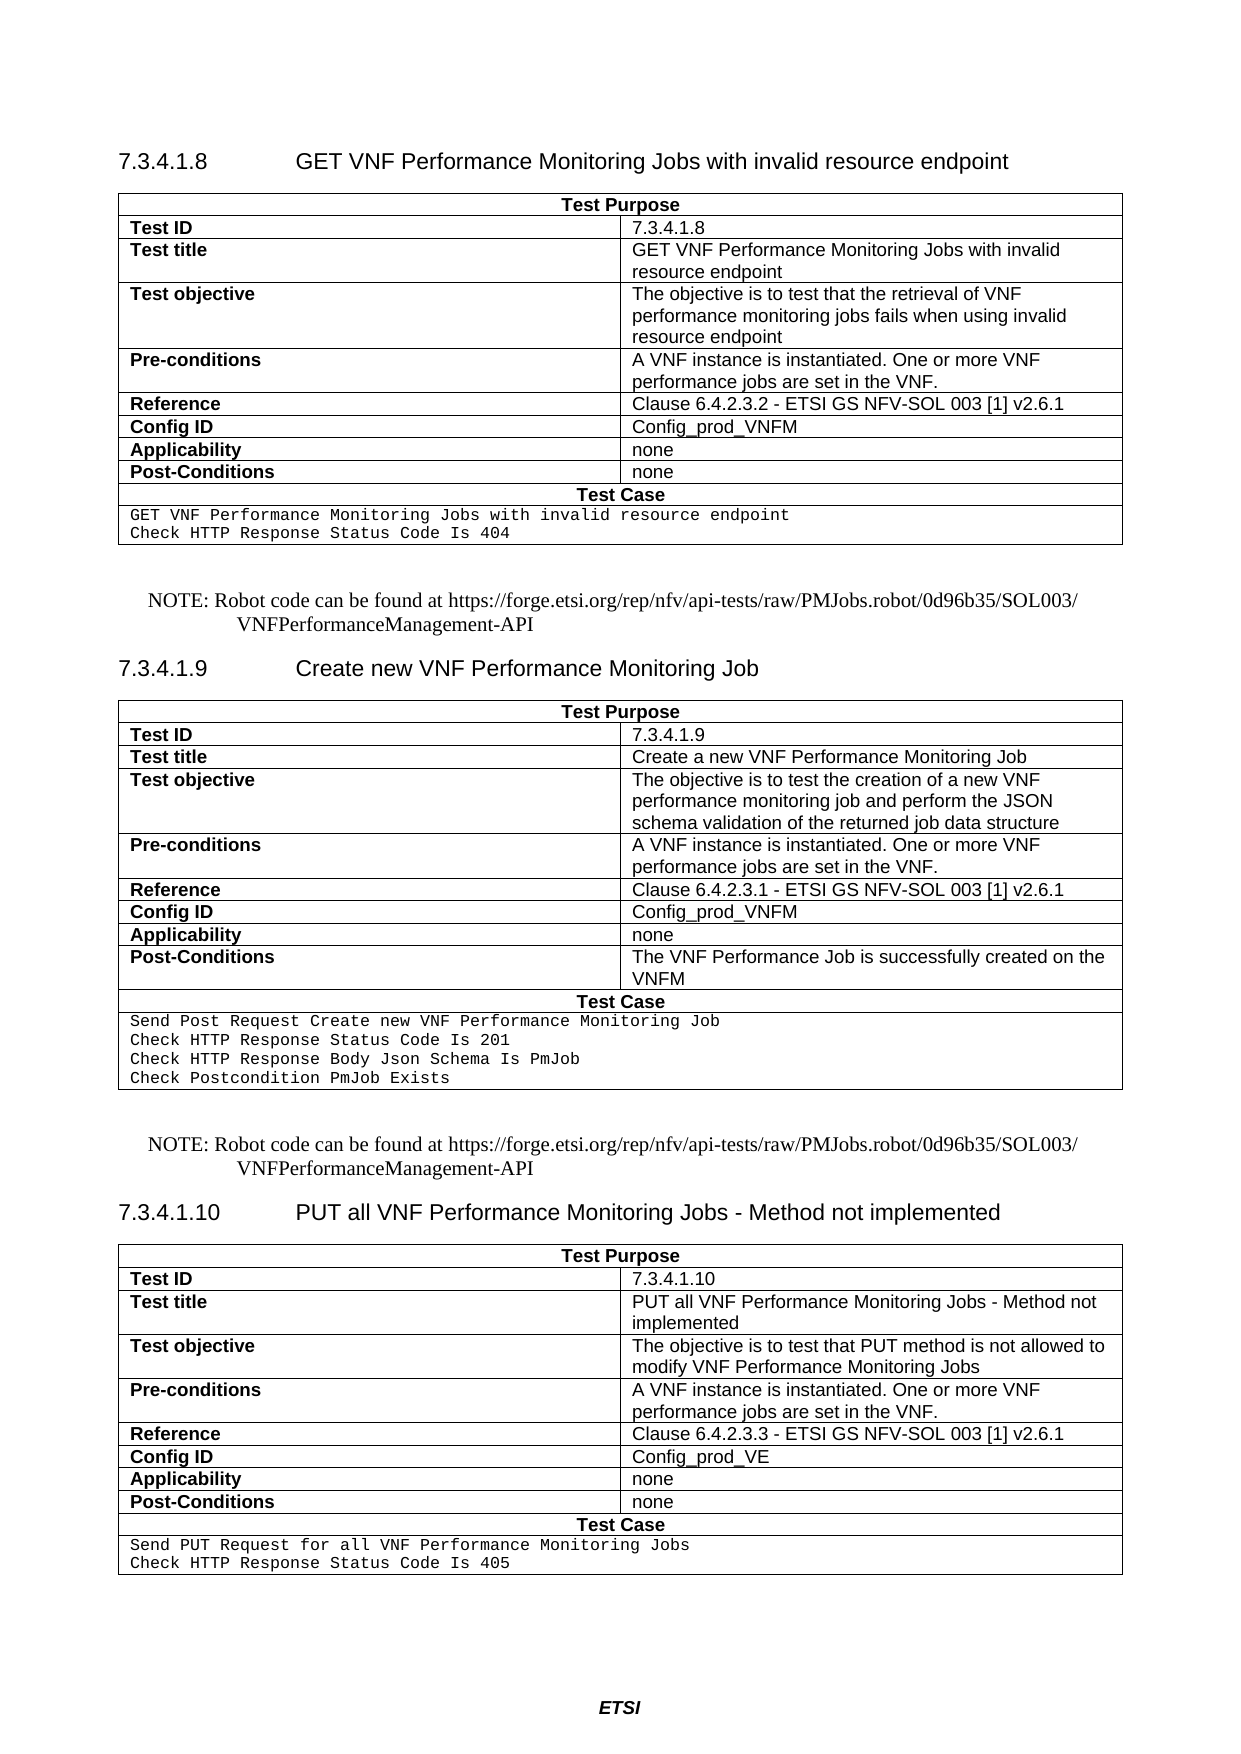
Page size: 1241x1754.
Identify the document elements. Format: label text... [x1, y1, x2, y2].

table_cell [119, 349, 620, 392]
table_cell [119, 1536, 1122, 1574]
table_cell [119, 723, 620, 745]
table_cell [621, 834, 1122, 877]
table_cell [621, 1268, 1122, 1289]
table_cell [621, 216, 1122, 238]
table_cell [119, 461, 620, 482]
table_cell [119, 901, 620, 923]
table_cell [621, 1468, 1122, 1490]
text NOTE: Robot code can be found at https://forge.etsi.org/rep/nfv/api-tests/raw/PMJobs.robot/0d96b35/SOL003/VNFPerformanceManagement-API [148, 1132, 1122, 1180]
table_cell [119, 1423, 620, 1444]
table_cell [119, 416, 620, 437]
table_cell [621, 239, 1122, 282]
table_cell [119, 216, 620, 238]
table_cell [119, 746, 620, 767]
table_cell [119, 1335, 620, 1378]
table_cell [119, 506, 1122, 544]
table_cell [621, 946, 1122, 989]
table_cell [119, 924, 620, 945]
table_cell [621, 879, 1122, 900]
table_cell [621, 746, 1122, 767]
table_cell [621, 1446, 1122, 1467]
text NOTE: Robot code can be found at https://forge.etsi.org/rep/nfv/api-tests/raw/PMJobs.robot/0d96b35/SOL003/VNFPerformanceManagement-API [148, 588, 1122, 636]
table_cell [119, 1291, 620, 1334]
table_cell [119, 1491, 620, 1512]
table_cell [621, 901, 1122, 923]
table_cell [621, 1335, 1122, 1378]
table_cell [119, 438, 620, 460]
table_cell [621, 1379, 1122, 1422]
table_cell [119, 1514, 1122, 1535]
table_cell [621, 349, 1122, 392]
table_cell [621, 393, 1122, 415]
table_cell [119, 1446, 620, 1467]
subtitle 7.3.4.1.10 PUT all VNF Performance Monitoring Jobs - Method not implemented [118, 1199, 1122, 1226]
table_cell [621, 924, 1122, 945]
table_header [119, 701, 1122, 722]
subtitle 7.3.4.1.9 Create new VNF Performance Monitoring Job [118, 654, 1122, 681]
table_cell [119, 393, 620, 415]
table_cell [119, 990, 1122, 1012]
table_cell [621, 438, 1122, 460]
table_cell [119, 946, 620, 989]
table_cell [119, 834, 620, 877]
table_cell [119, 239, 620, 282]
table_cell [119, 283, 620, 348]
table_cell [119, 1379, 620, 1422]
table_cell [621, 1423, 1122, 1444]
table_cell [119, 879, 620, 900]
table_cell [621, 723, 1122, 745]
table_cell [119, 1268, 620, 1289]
subtitle 7.3.4.1.8 GET VNF Performance Monitoring Jobs with invalid resource endpoint [118, 148, 1122, 174]
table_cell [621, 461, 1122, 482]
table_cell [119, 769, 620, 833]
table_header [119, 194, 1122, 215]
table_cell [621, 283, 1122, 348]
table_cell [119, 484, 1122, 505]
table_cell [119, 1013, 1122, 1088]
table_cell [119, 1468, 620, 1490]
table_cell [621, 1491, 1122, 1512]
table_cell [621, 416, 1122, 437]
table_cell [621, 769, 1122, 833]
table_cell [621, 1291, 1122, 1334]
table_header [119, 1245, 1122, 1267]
